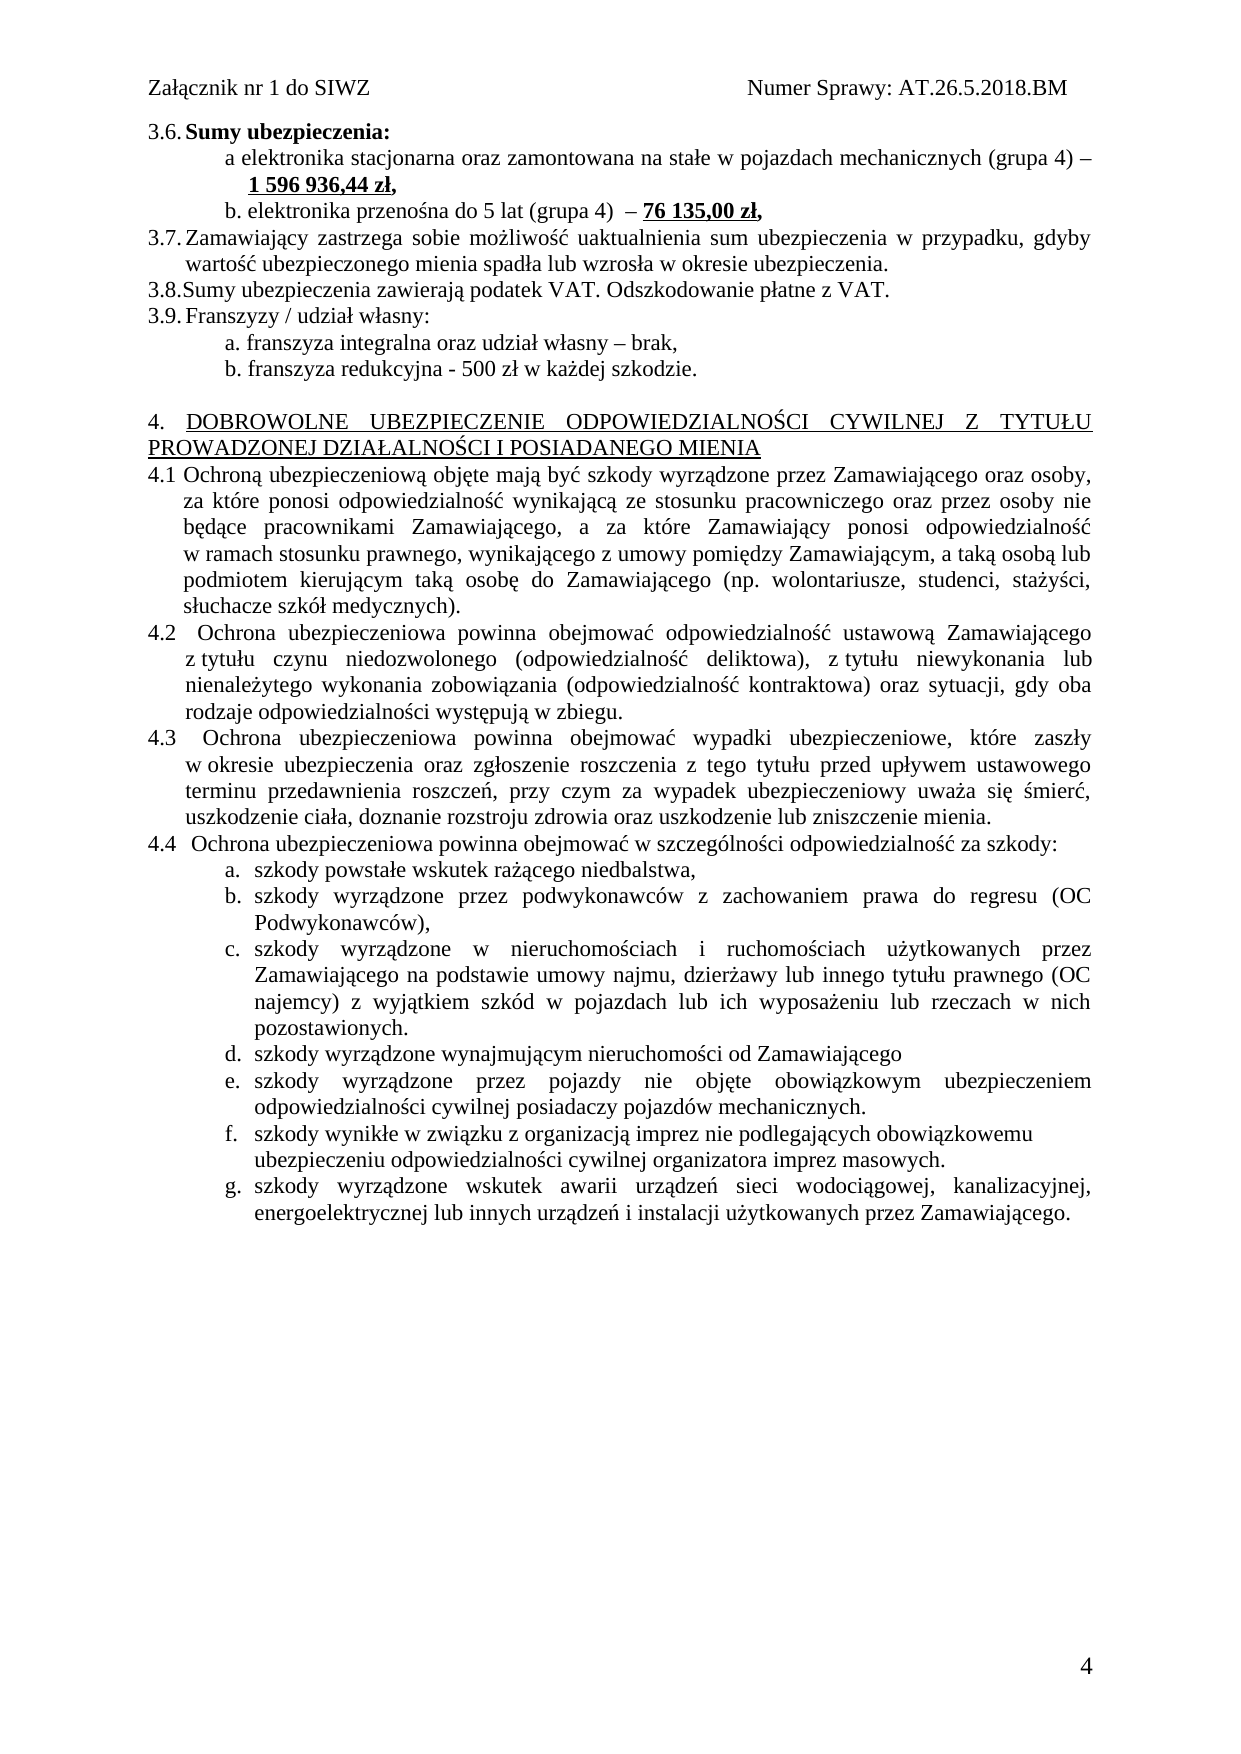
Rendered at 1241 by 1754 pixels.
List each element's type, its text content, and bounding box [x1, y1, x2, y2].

text a elektronika stacjonarna oraz zamontowana na stałe w pojazdach mechanicznych (grupa 4) – 1 596 936,44 zł, [224, 144, 1092, 197]
list Ochrona ubezpieczeniowa powinna obejmować wypadki ubezpieczeniowe, które zaszły w okresie ubezpieczenia oraz zgłoszenie roszczenia z tego tytułu przed upływem ustawowego terminu przedawnienia roszczeń, przy czym za wypadek ubezpieczeniowy uważa się śmierć, uszkodzenie ciała, doznanie rozstroju zdrowia oraz uszkodzenie lub zniszczenie mienia. [148, 724, 1092, 830]
list szkody wyrządzone wynajmującym nieruchomości od Zamawiającego [224, 1041, 1092, 1067]
list Zamawiający zastrzega sobie możliwość uaktualnienia sum ubezpieczenia w przypadku, gdyby wartość ubezpieczonego mienia spadła lub wzrosła w okresie ubezpieczenia. [148, 223, 1092, 276]
list szkody wyrządzone wskutek awarii urządzeń sieci wodociągowej, kanalizacyjnej, energoelektrycznej lub innych urządzeń i instalacji użytkowanych przez Zamawiającego. [224, 1172, 1092, 1225]
list szkody wyrządzone w nieruchomościach i ruchomościach użytkowanych przez Zamawiającego na podstawie umowy najmu, dzierżawy lub innego tytułu prawnego (OC najemcy) z wyjątkiem szkód w pojazdach lub ich wyposażeniu lub rzeczach w nich pozostawionych. [224, 935, 1092, 1041]
list Franszyzy / udział własny: [148, 303, 1092, 329]
list szkody wyrządzone przez podwykonawców z zachowaniem prawa do regresu (OC Podwykonawców), [224, 882, 1092, 935]
text 3.8.Sumy ubezpieczenia zawierają podatek VAT. Odszkodowanie płatne z VAT. [148, 276, 1092, 303]
list Ochrona ubezpieczeniowa powinna obejmować w szczególności odpowiedzialność za szkody: [148, 830, 1092, 856]
list Sumy ubezpieczenia: [148, 118, 1092, 144]
list szkody wynikłe w związku z organizacją imprez nie podlegających obowiązkowemu ubezpieczeniu odpowiedzialności cywilnej organizatora imprez masowych. [224, 1119, 1092, 1172]
list szkody powstałe wskutek rażącego niedbalstwa, [224, 856, 1092, 882]
text 4.1 Ochroną ubezpieczeniową objęte mają być szkody wyrządzone przez Zamawiającego oraz osoby, za które ponosi odpowiedzialność wynikającą ze stosunku pracowniczego oraz przez osoby nie będące pracownikami Zamawiającego, a za które Zamawiający ponosi odpowiedzialność w ramach stosunku prawnego, wynikającego z umowy pomiędzy Zamawiającym, a taką osobą lub podmiotem kierującym taką osobę do Zamawiającego (np. wolontariusze, studenci, stażyści, słuchacze szkół medycznych). [148, 461, 1092, 619]
text 4. DOBROWOLNE UBEZPIECZENIE ODPOWIEDZIALNOŚCI CYWILNEJ Z TYTUŁU PROWADZONEJ DZIAŁALNOŚCI I POSIADANEGO MIENIA [148, 408, 1092, 461]
text b. franszyza redukcyjna - 500 zł w każdej szkodzie. [224, 355, 1092, 382]
list szkody wyrządzone przez pojazdy nie objęte obowiązkowym ubezpieczeniem odpowiedzialności cywilnej posiadaczy pojazdów mechanicznych. [224, 1067, 1092, 1119]
text a. franszyza integralna oraz udział własny – brak, [224, 329, 1092, 355]
list Ochrona ubezpieczeniowa powinna obejmować odpowiedzialność ustawową Zamawiającego z tytułu czynu niedozwolonego (odpowiedzialność deliktowa), z tytułu niewykonania lub nienależytego wykonania zobowiązania (odpowiedzialność kontraktowa) oraz sytuacji, gdy oba rodzaje odpowiedzialności występują w zbiegu. [148, 619, 1092, 724]
text b. elektronika przenośna do 5 lat (grupa 4) – 76 135,00 zł, [224, 197, 1092, 223]
